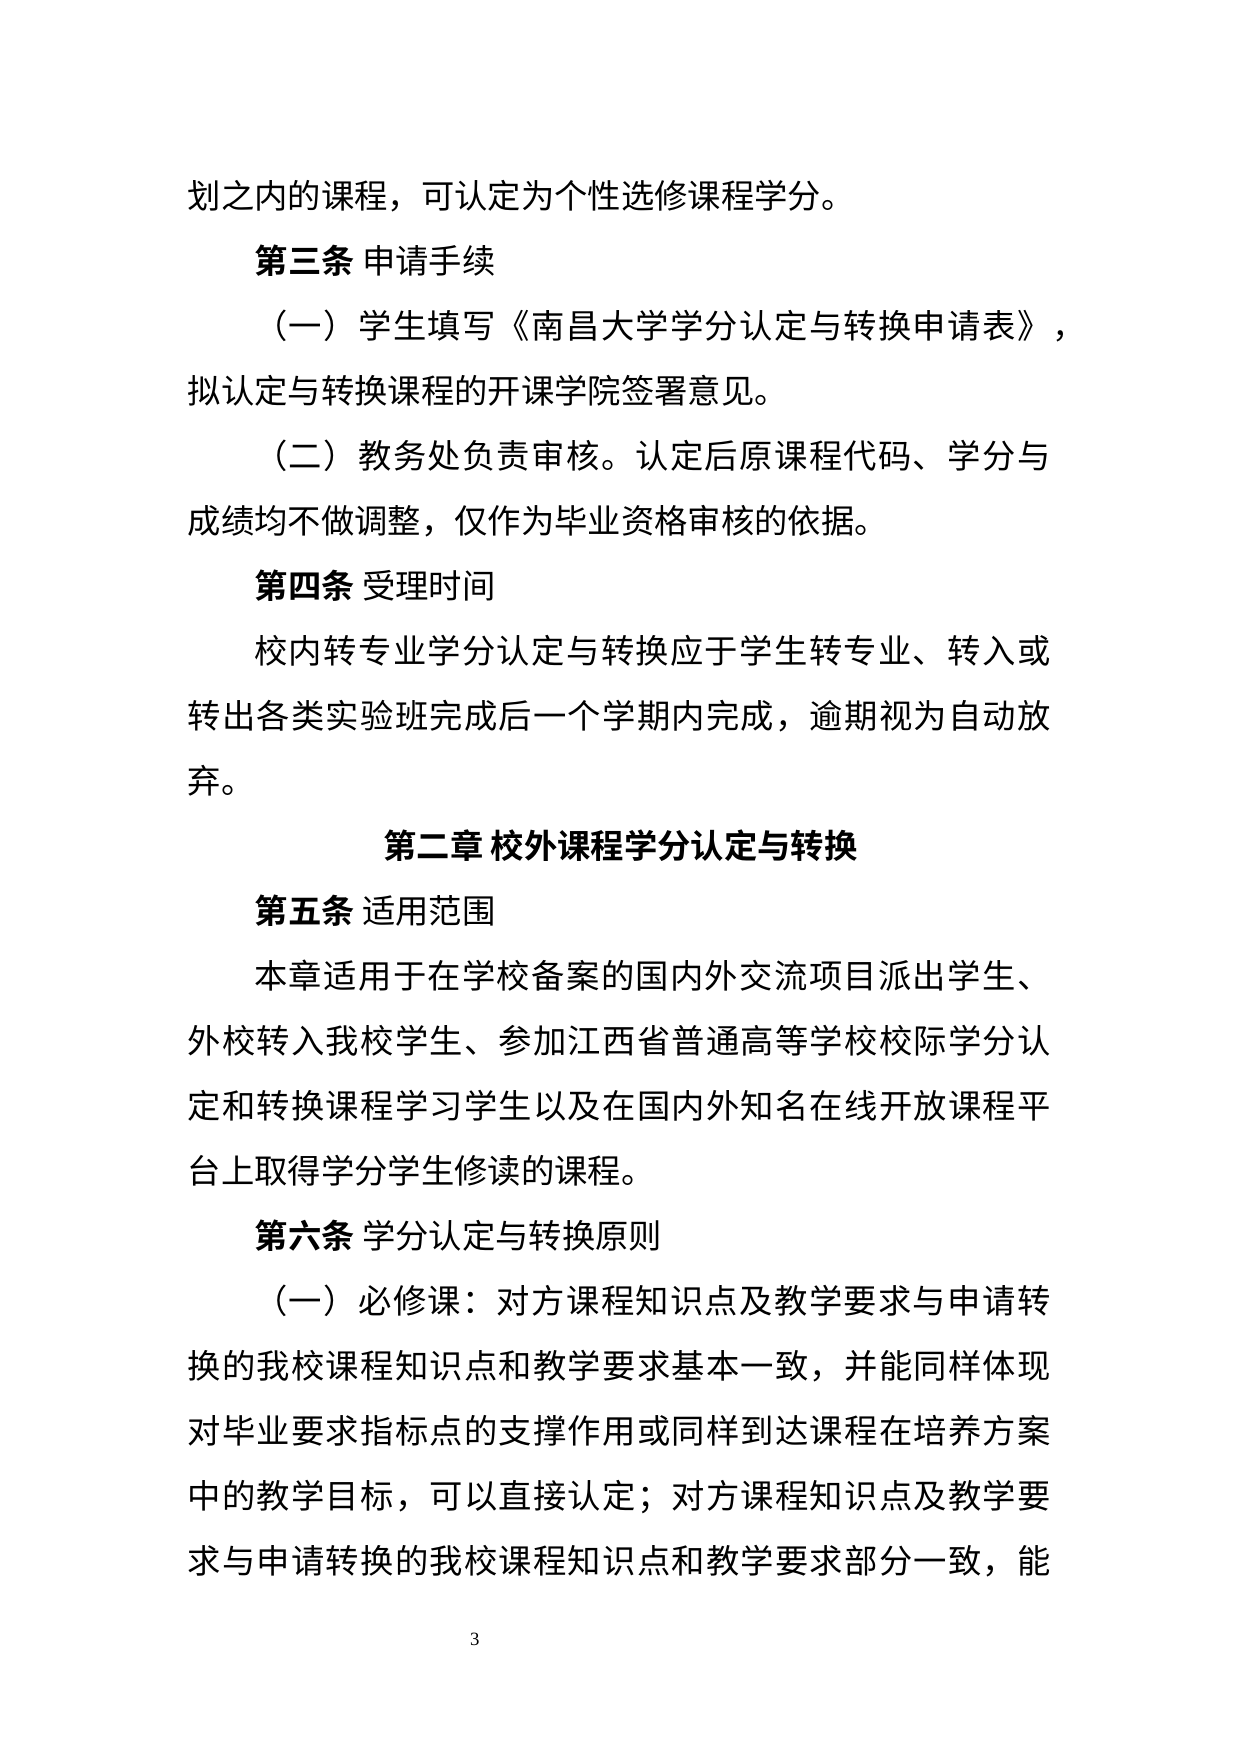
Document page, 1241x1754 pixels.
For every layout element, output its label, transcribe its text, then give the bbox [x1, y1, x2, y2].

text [187, 1267, 1053, 1592]
text 第六条 学分认定与转换原则 [187, 1202, 1053, 1267]
text 第二章 校外课程学分认定与转换 [187, 812, 1053, 877]
text 第五条 适用范围 [187, 877, 1053, 942]
text 第四条 受理时间 [187, 552, 1053, 617]
text 校内转专业学分认定与转换应于学生转专业、转入或转出各类实验班完成后一个学期内完成，逾期视为自动放弃。 [187, 617, 1053, 812]
text 本章适用于在学校备案的国内外交流项目派出学生、外校转入我校学生、参加江西省普通高等学校校际学分认定和转换课程学习学生以及在国内外知名在线开放课程平台上取得学分学生修读的课程。 [187, 942, 1053, 1202]
text （二）教务处负责审核。认定后原课程代码、学分与成绩均不做调整，仅作为毕业资格审核的依据。 [187, 422, 1053, 552]
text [187, 162, 1053, 227]
text （一）学生填写《南昌大学学分认定与转换申请表》，拟认定与转换课程的开课学院签署意见。 [187, 292, 1053, 422]
text 第三条 申请手续 [187, 227, 1053, 292]
